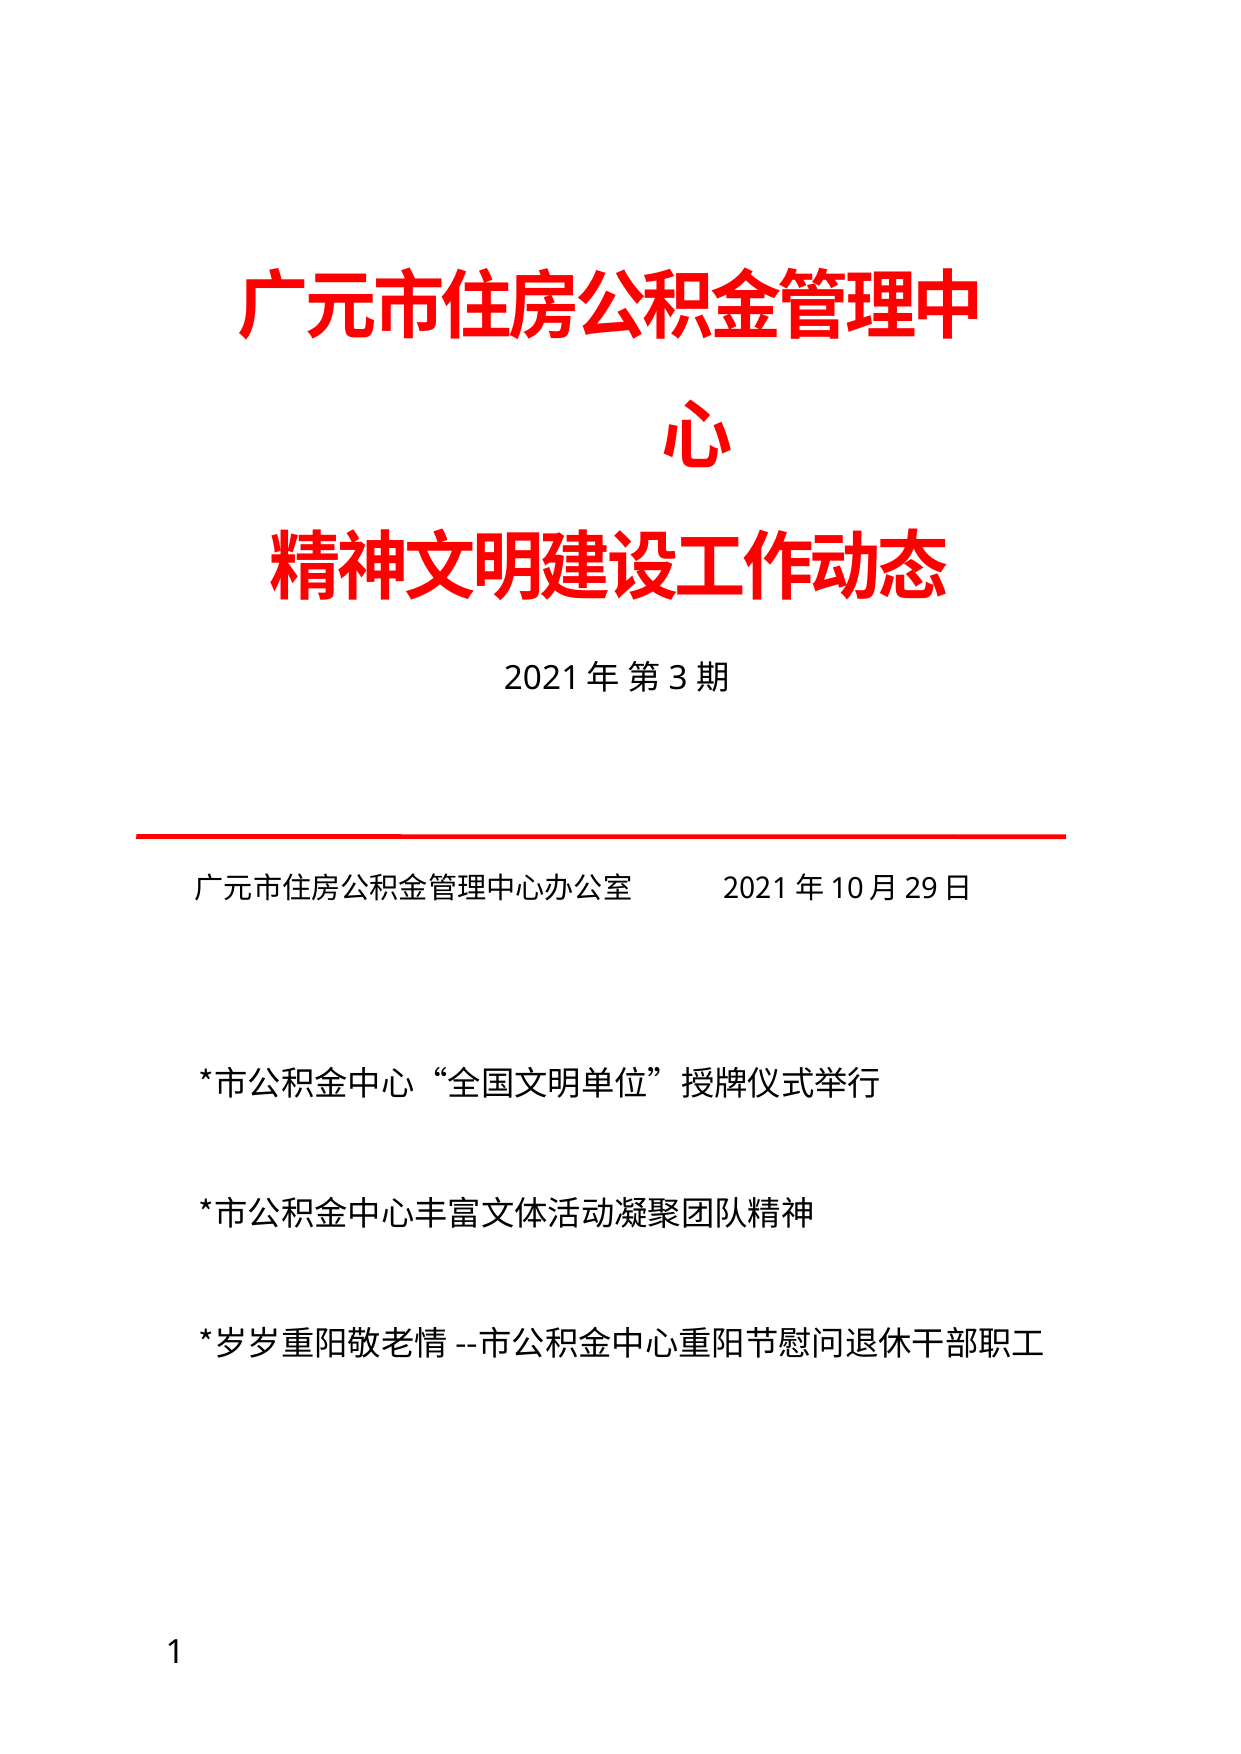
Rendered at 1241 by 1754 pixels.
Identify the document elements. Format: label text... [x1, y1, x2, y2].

text *市公积金中心丰富文体活动凝聚团队精神 [165, 1179, 1068, 1244]
text 2021年 第 3 期 [188, 642, 1044, 707]
text 广元市住房公积金管理中心 [221, 234, 1000, 494]
text 精神文明建设工作动态 [221, 496, 1000, 626]
text *市公积金中心“全国文明单位”授牌仪式举行 [165, 1049, 1068, 1114]
text 广元市住房公积金管理中心办公室 2021 年10月29日 [165, 789, 1068, 919]
text *岁岁重阳敬老情 --市公积金中心重阳节慰问退休干部职工 [165, 1309, 1068, 1374]
